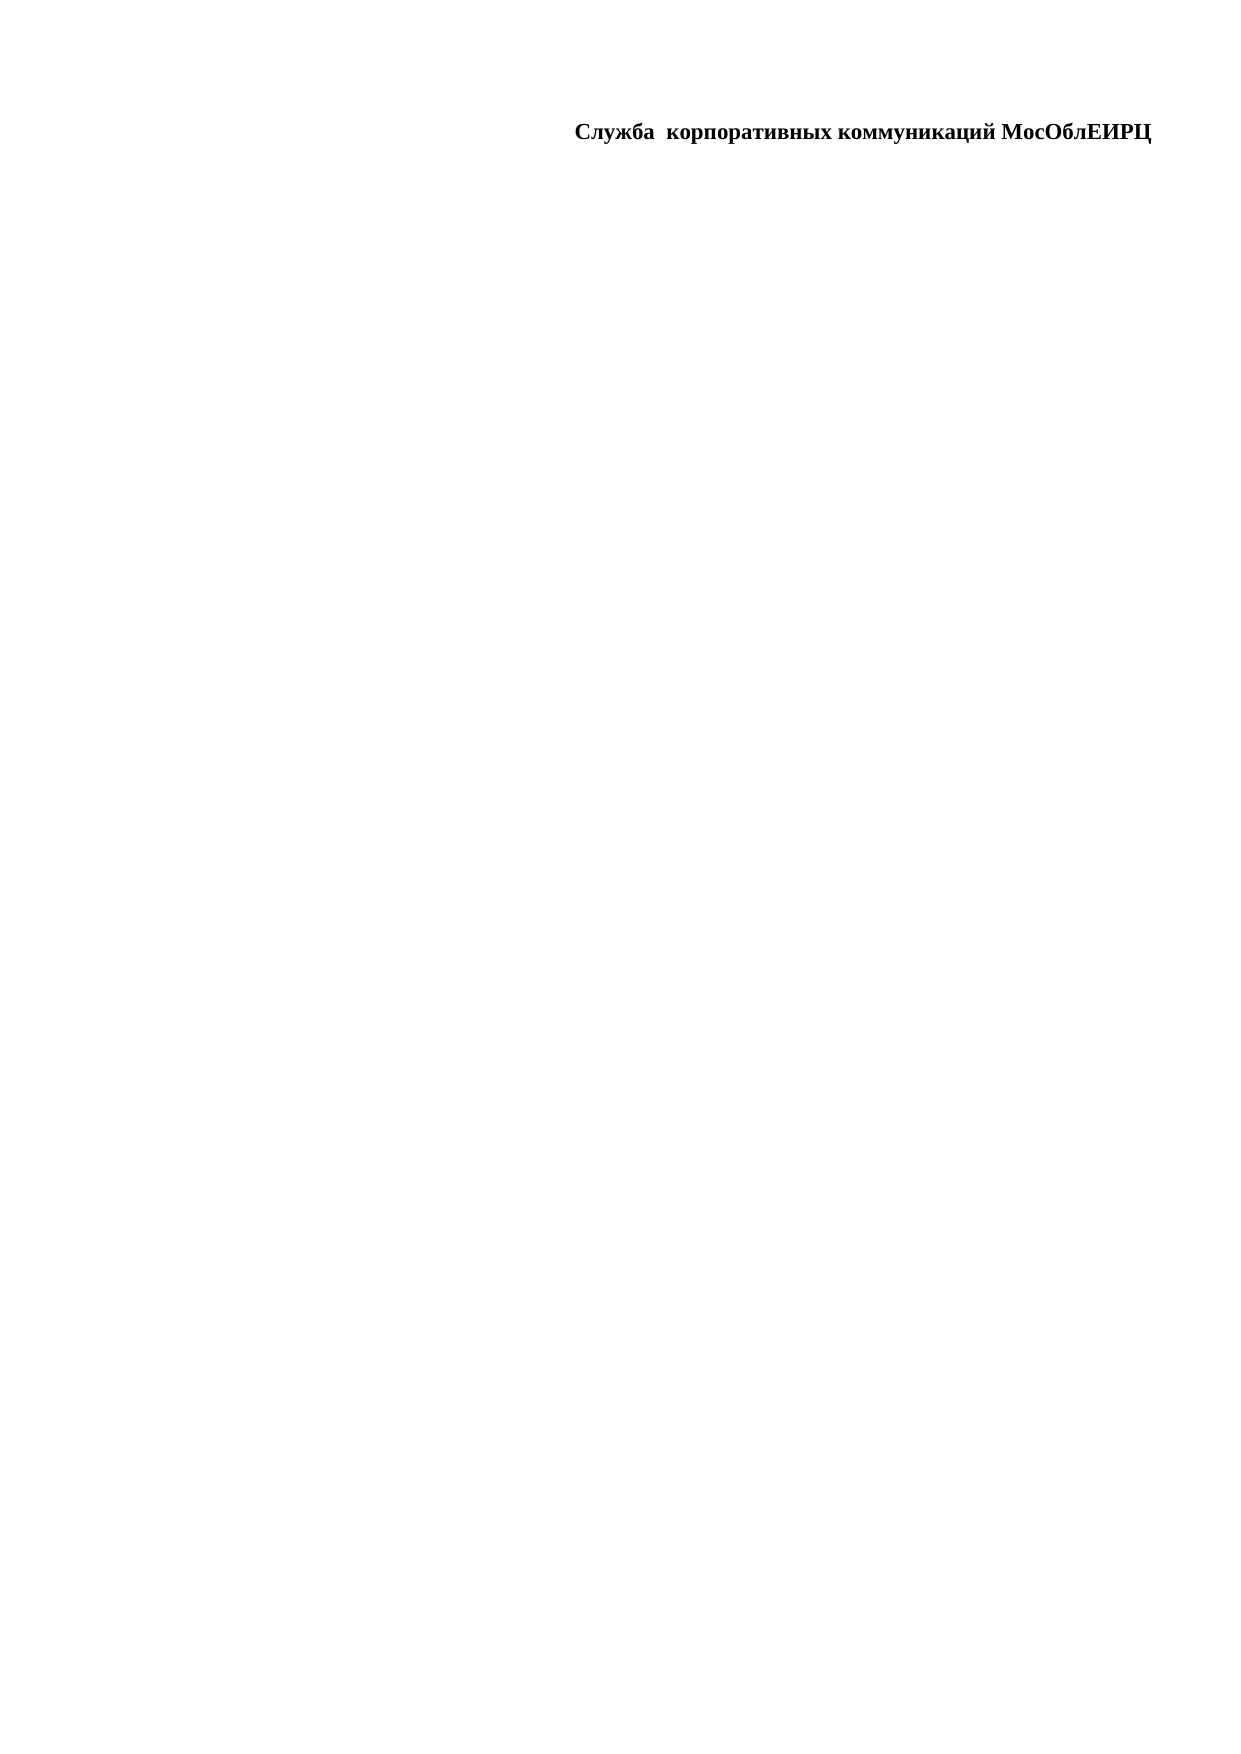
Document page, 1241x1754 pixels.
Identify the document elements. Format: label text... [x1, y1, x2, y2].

text Служба корпоративных коммуникаций МосОблЕИРЦ [89, 118, 1152, 144]
